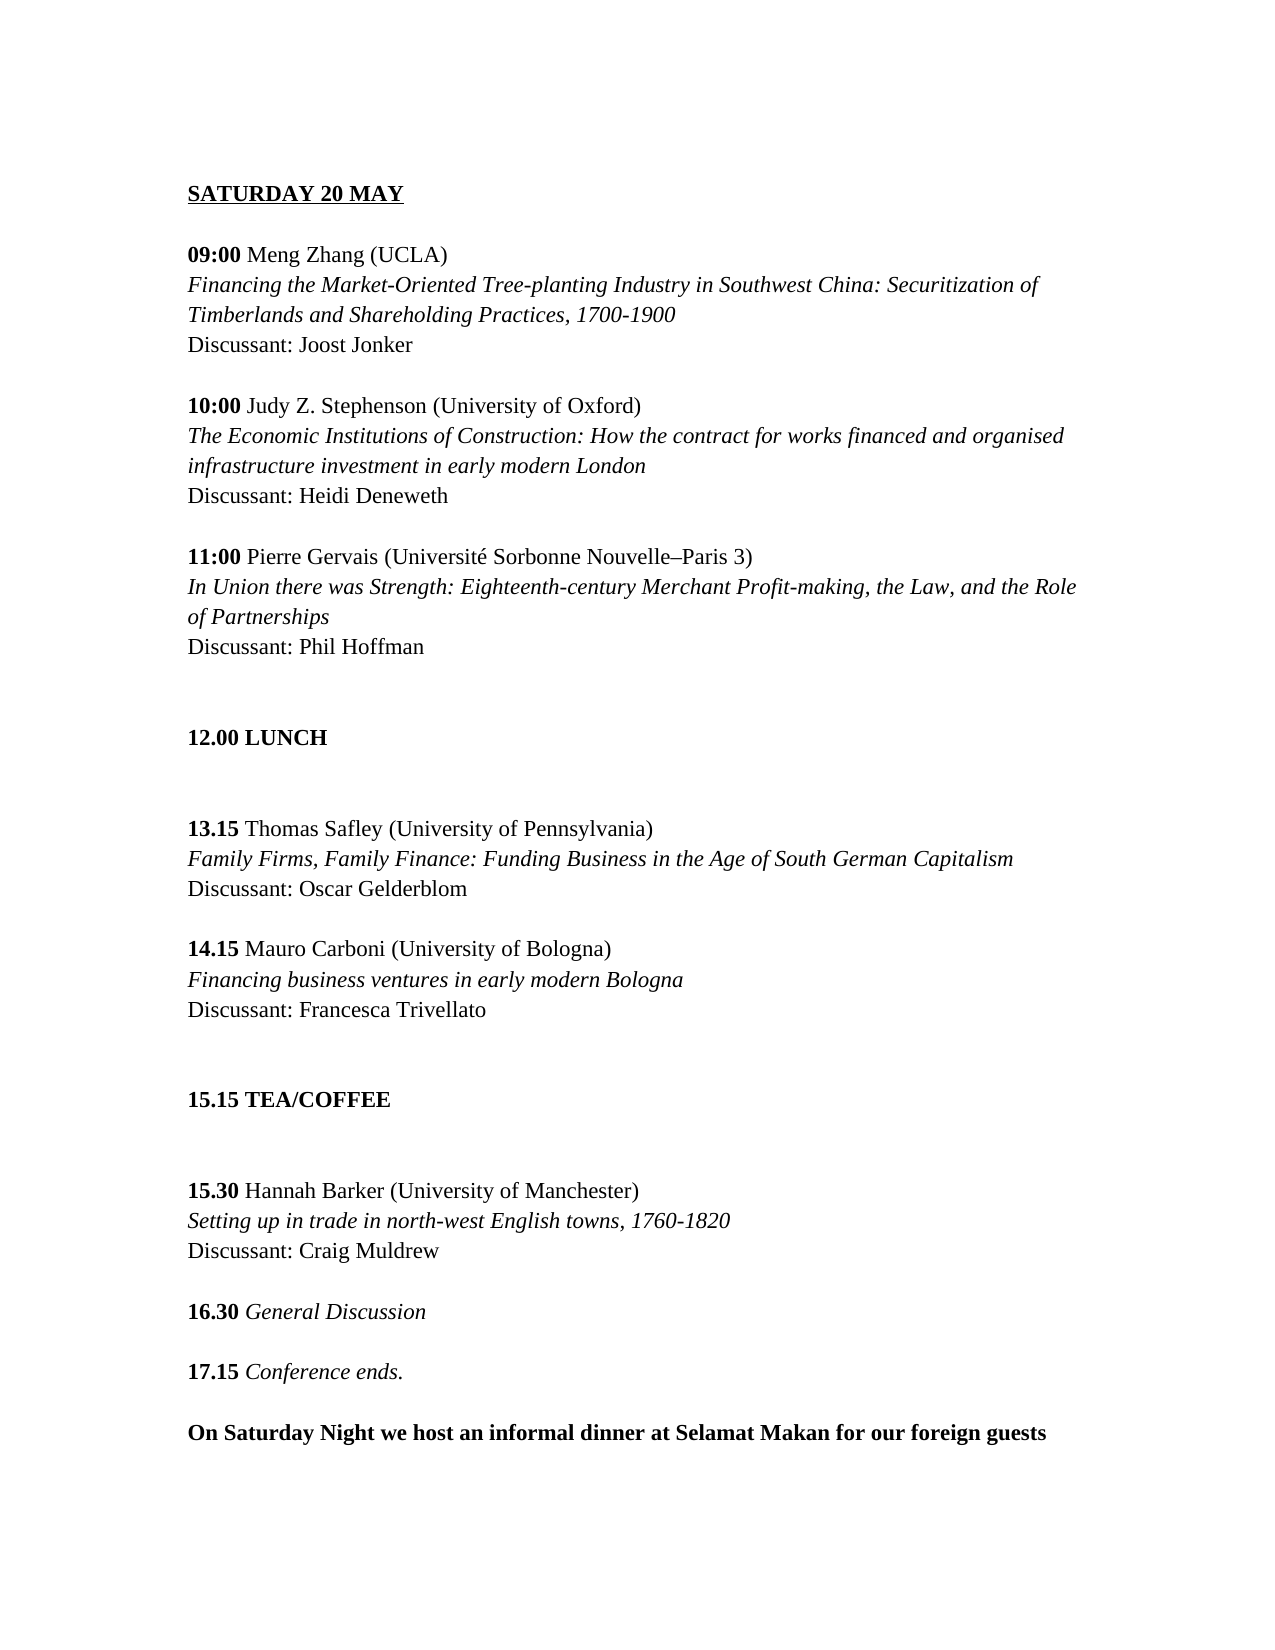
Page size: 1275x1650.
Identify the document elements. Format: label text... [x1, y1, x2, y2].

text 15.15 TEA/COFFEE [187, 1086, 1087, 1113]
text Financing the Market-Oriented Tree-planting Industry in Southwest China: Securitization of Timberlands and Shareholding Practices, 1700-1900 [187, 271, 1087, 327]
text 14.15 Mauro Carboni (University of Bologna) [187, 935, 1087, 962]
text The Economic Institutions of Construction: How the contract for works financed and organised infrastructure investment in early modern London [187, 422, 1087, 478]
text Discussant: Joost Jonker [187, 331, 1087, 358]
text 11:00 Pierre Gervais (Université Sorbonne Nouvelle–Paris 3) [187, 543, 1087, 569]
text 16.30 General Discussion [187, 1298, 1087, 1324]
text 10:00 Judy Z. Stephenson (University of Oxford) [187, 392, 1087, 418]
text In Union there was Strength: Eighteenth-century Merchant Profit-making, the Law, and the Role of Partnerships [187, 573, 1087, 629]
text 17.15 Conference ends. [187, 1358, 1087, 1385]
text Discussant: Heidi Deneweth [187, 482, 1087, 509]
text Family Firms, Family Finance: Funding Business in the Age of South German Capitalism [187, 845, 1087, 871]
text 09:00 Meng Zhang (UCLA) [187, 241, 1087, 267]
text Discussant: Phil Hoffman [187, 633, 1087, 660]
text Discussant: Craig Muldrew [187, 1237, 1087, 1264]
text Setting up in trade in north-west English towns, 1760-1820 [187, 1207, 1087, 1234]
text Financing business ventures in early modern Bologna [187, 966, 1087, 992]
text 15.30 Hannah Barker (University of Manchester) [187, 1177, 1087, 1203]
text SATURDAY 20 MAY [187, 180, 1087, 207]
text Discussant: Francesca Trivellato [187, 996, 1087, 1022]
text 13.15 Thomas Safley (University of Pennsylvania) [187, 814, 1087, 841]
text Discussant: Oscar Gelderblom [187, 875, 1087, 901]
text On Saturday Night we host an informal dinner at Selamat Makan for our foreign guests [187, 1419, 1087, 1445]
text 12.00 LUNCH [187, 724, 1087, 750]
